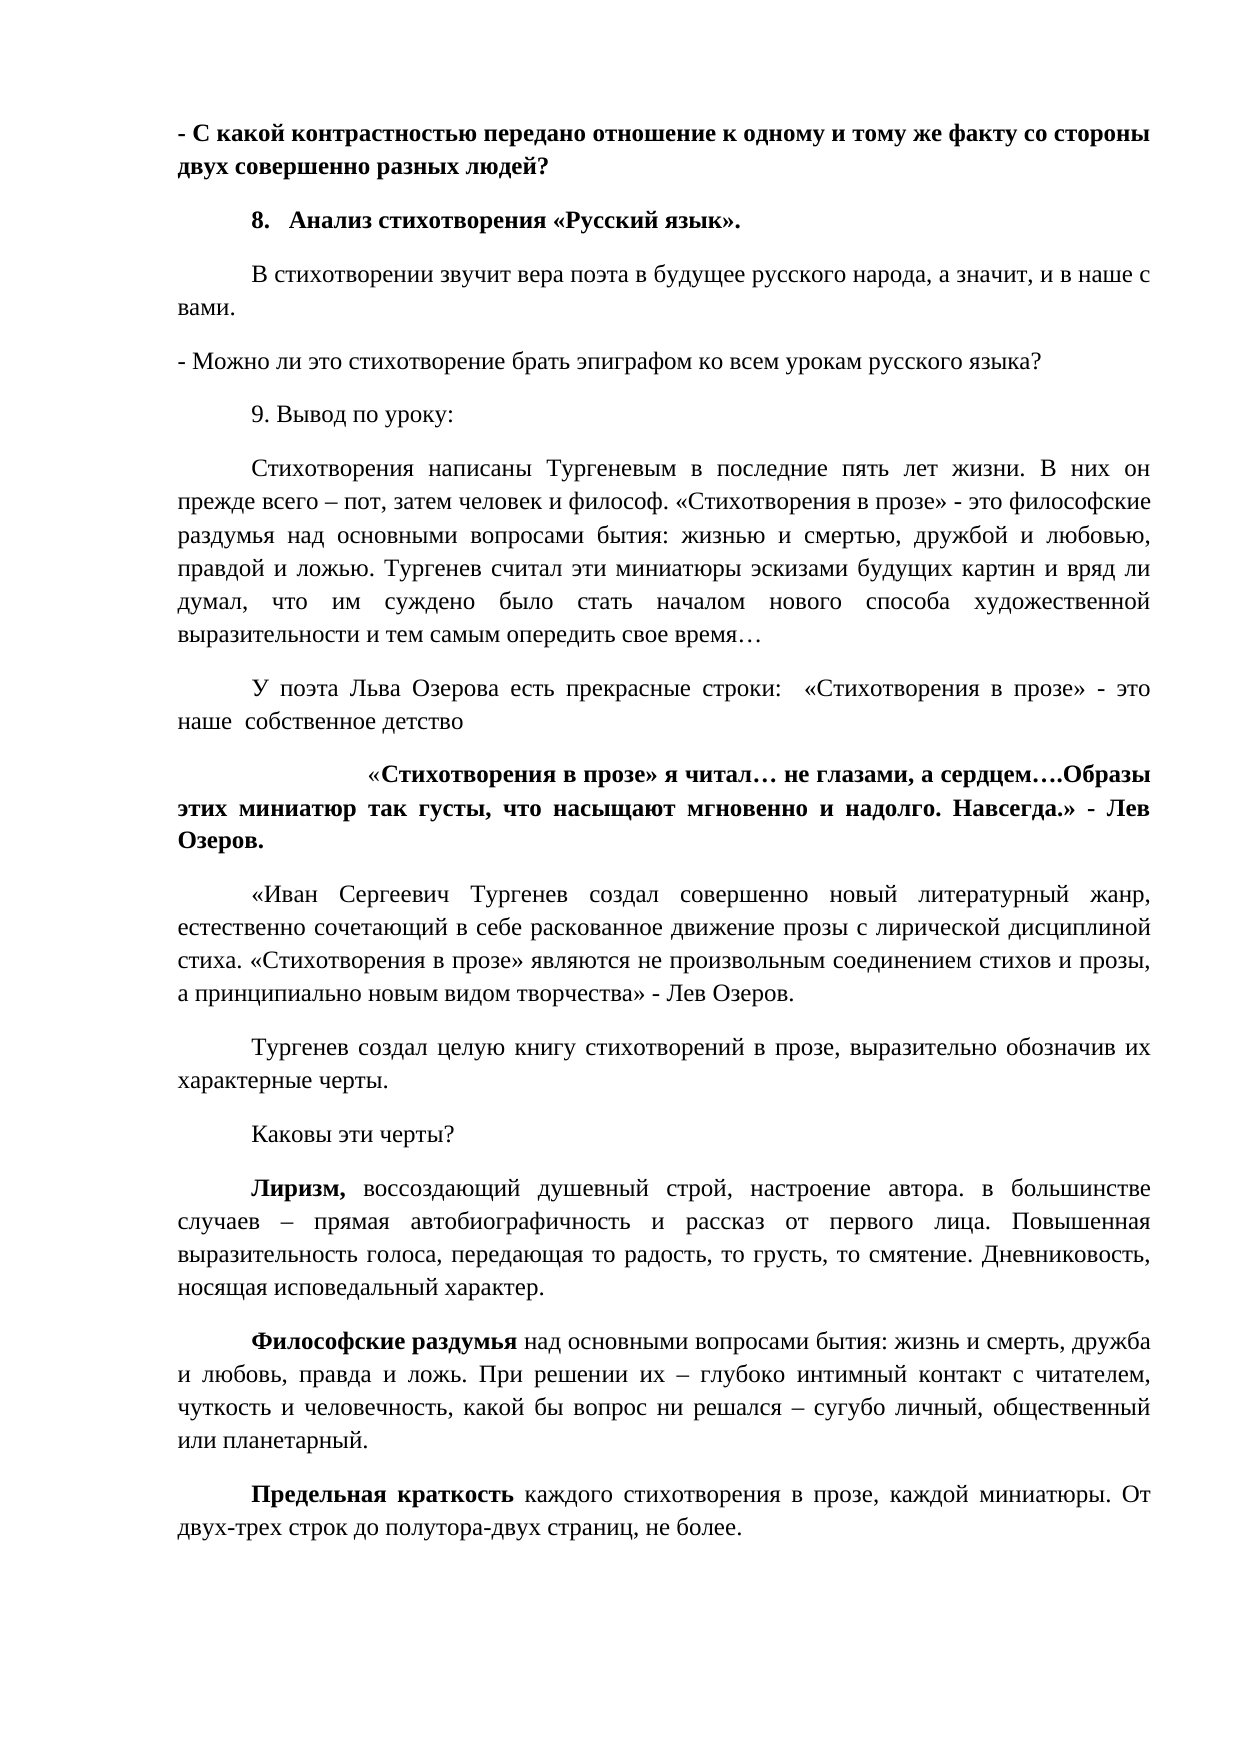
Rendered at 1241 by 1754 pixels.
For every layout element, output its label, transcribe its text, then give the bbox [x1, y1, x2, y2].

text 9. Вывод по уроку: [177, 399, 1152, 428]
text «Иван Сергеевич Тургенев создал совершенно новый литературный жанр, естественно сочетающий в себе раскованное движение прозы с лирической дисциплиной стиха. «Стихотворения в прозе» являются не произвольным соединением стихов и прозы, а принципиально новым видом творчества» - Лев Озеров. [177, 879, 1152, 1007]
text 8. Анализ стихотворения «Русский язык». [177, 205, 1152, 234]
text - С какой контрастностью передано отношение к одному и тому же факту со стороны двух совершенно разных людей? [177, 118, 1152, 180]
text Стихотворения написаны Тургеневым в последние пять лет жизни. В них он прежде всего – пот, затем человек и философ. «Стихотворения в прозе» - это философские раздумья над основными вопросами бытия: жизнью и смертью, дружбой и любовью, правдой и ложью. Тургенев считал эти миниатюры эскизами будущих картин и вряд ли думал, что им суждено было стать началом нового способа художественной выразительности и тем самым опередить свое время… [177, 453, 1152, 648]
text Тургенев создал целую книгу стихотворений в прозе, выразительно обозначив их характерные черты. [177, 1032, 1152, 1094]
text Каковы эти черты? [177, 1119, 1152, 1148]
text У поэта Льва Озерова есть прекрасные строки: «Стихотворения в прозе» - это наше собственное детство [177, 673, 1152, 734]
text Философские раздумья над основными вопросами бытия: жизнь и смерть, дружба и любовь, правда и ложь. При решении их – глубоко интимный контакт с читателем, чуткость и человечность, какой бы вопрос ни решался – сугубо личный, общественный или планетарный. [177, 1326, 1152, 1454]
text - Можно ли это стихотворение брать эпиграфом ко всем урокам русского языка? [177, 346, 1152, 374]
text В стихотворении звучит вера поэта в будущее русского народа, а значит, и в наше с вами. [177, 259, 1152, 321]
text Предельная краткость каждого стихотворения в прозе, каждой миниатюры. От двух-трех строк до полутора-двух страниц, не более. [177, 1479, 1152, 1541]
text «Стихотворения в прозе» я читал… не глазами, а сердцем….Образы этих миниатюр так густы, что насыщают мгновенно и надолго. Навсегда.» - Лев Озеров. [177, 759, 1152, 854]
text Лиризм, воссоздающий душевный строй, настроение автора. в большинстве случаев – прямая автобиографичность и рассказ от первого лица. Повышенная выразительность голоса, передающая то радость, то грусть, то смятение. Дневниковость, носящая исповедальный характер. [177, 1173, 1152, 1301]
